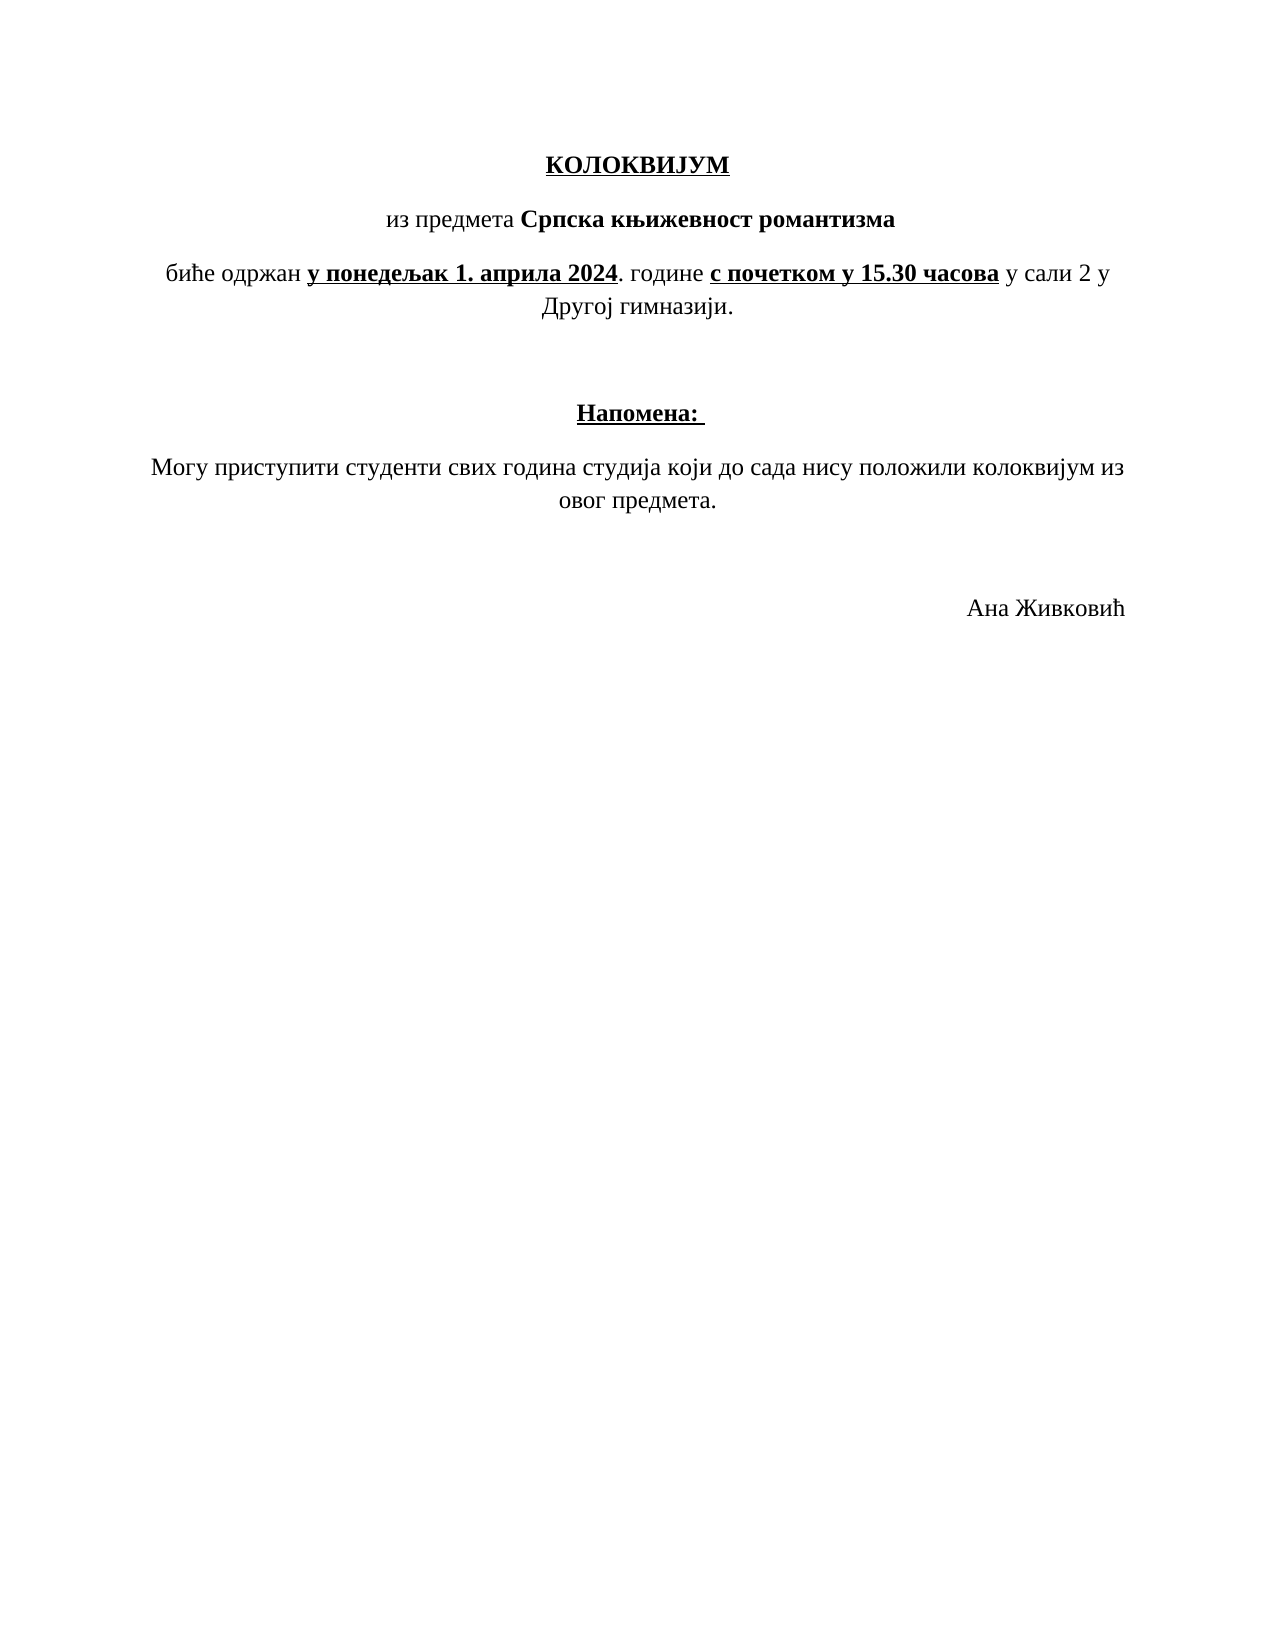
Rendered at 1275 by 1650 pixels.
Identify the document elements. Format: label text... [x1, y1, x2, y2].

text Могу приступити студенти свих година студија који до сада нису положили колоквијум из овог предмета. [150, 452, 1125, 514]
text биће одржан у понедељак 1. априла 2024. године с почетком у 15.30 часова у сали 2 у Другој гимназији. [150, 258, 1125, 319]
text Ана Живковић [150, 593, 1125, 622]
text Напомена: [150, 398, 1125, 427]
text КОЛОКВИЈУМ [150, 150, 1125, 179]
text из предмета Српска књижевност романтизма [150, 204, 1125, 233]
